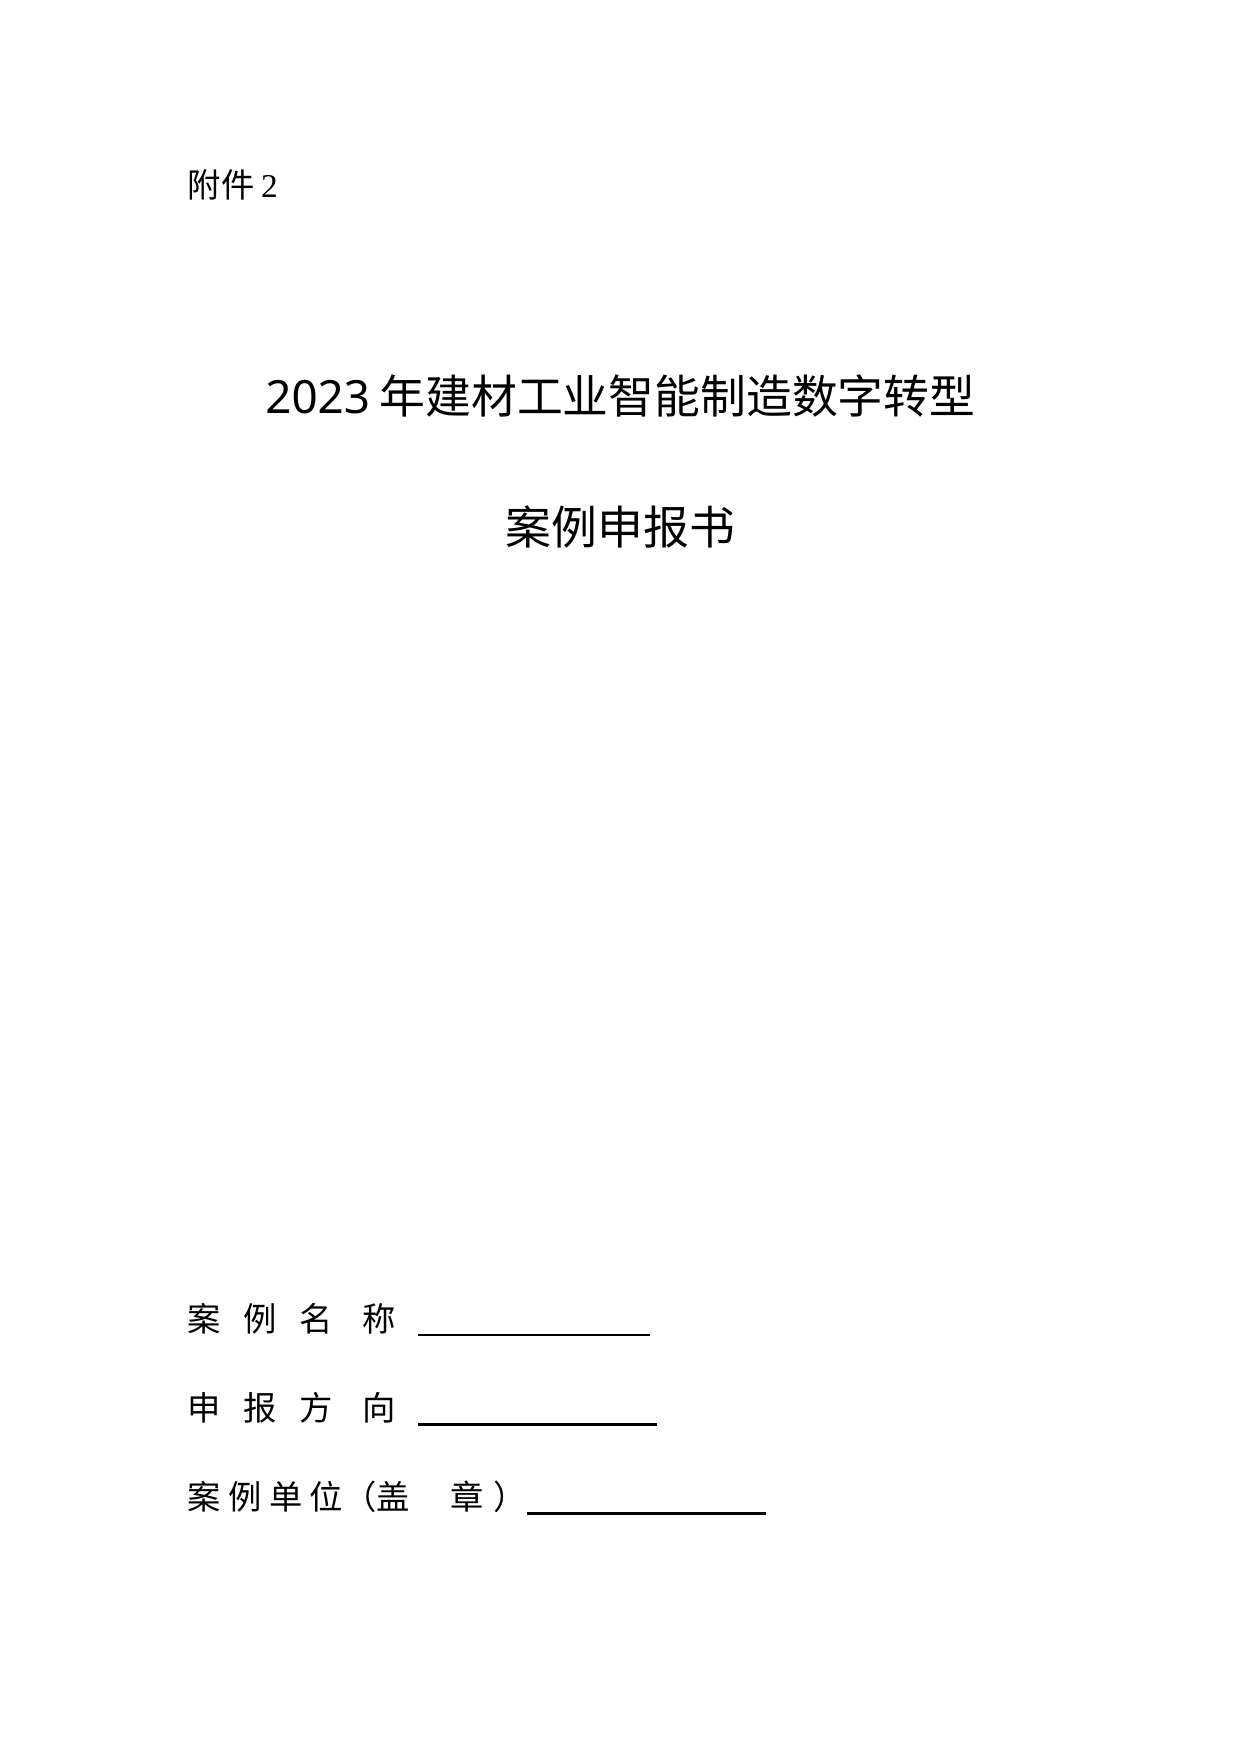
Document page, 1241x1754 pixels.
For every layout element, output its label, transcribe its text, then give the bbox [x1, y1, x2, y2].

text 申 报 方 向 [187, 1373, 1053, 1438]
text 2023年建材工业智能制造数字转型 [187, 345, 1053, 442]
text 案 例 单 位（盖 章 ） [187, 1463, 1053, 1528]
text 附件2 [187, 150, 1053, 215]
text 案 例 名 称 [187, 1284, 1053, 1349]
text 案例申报书 [187, 476, 1053, 573]
